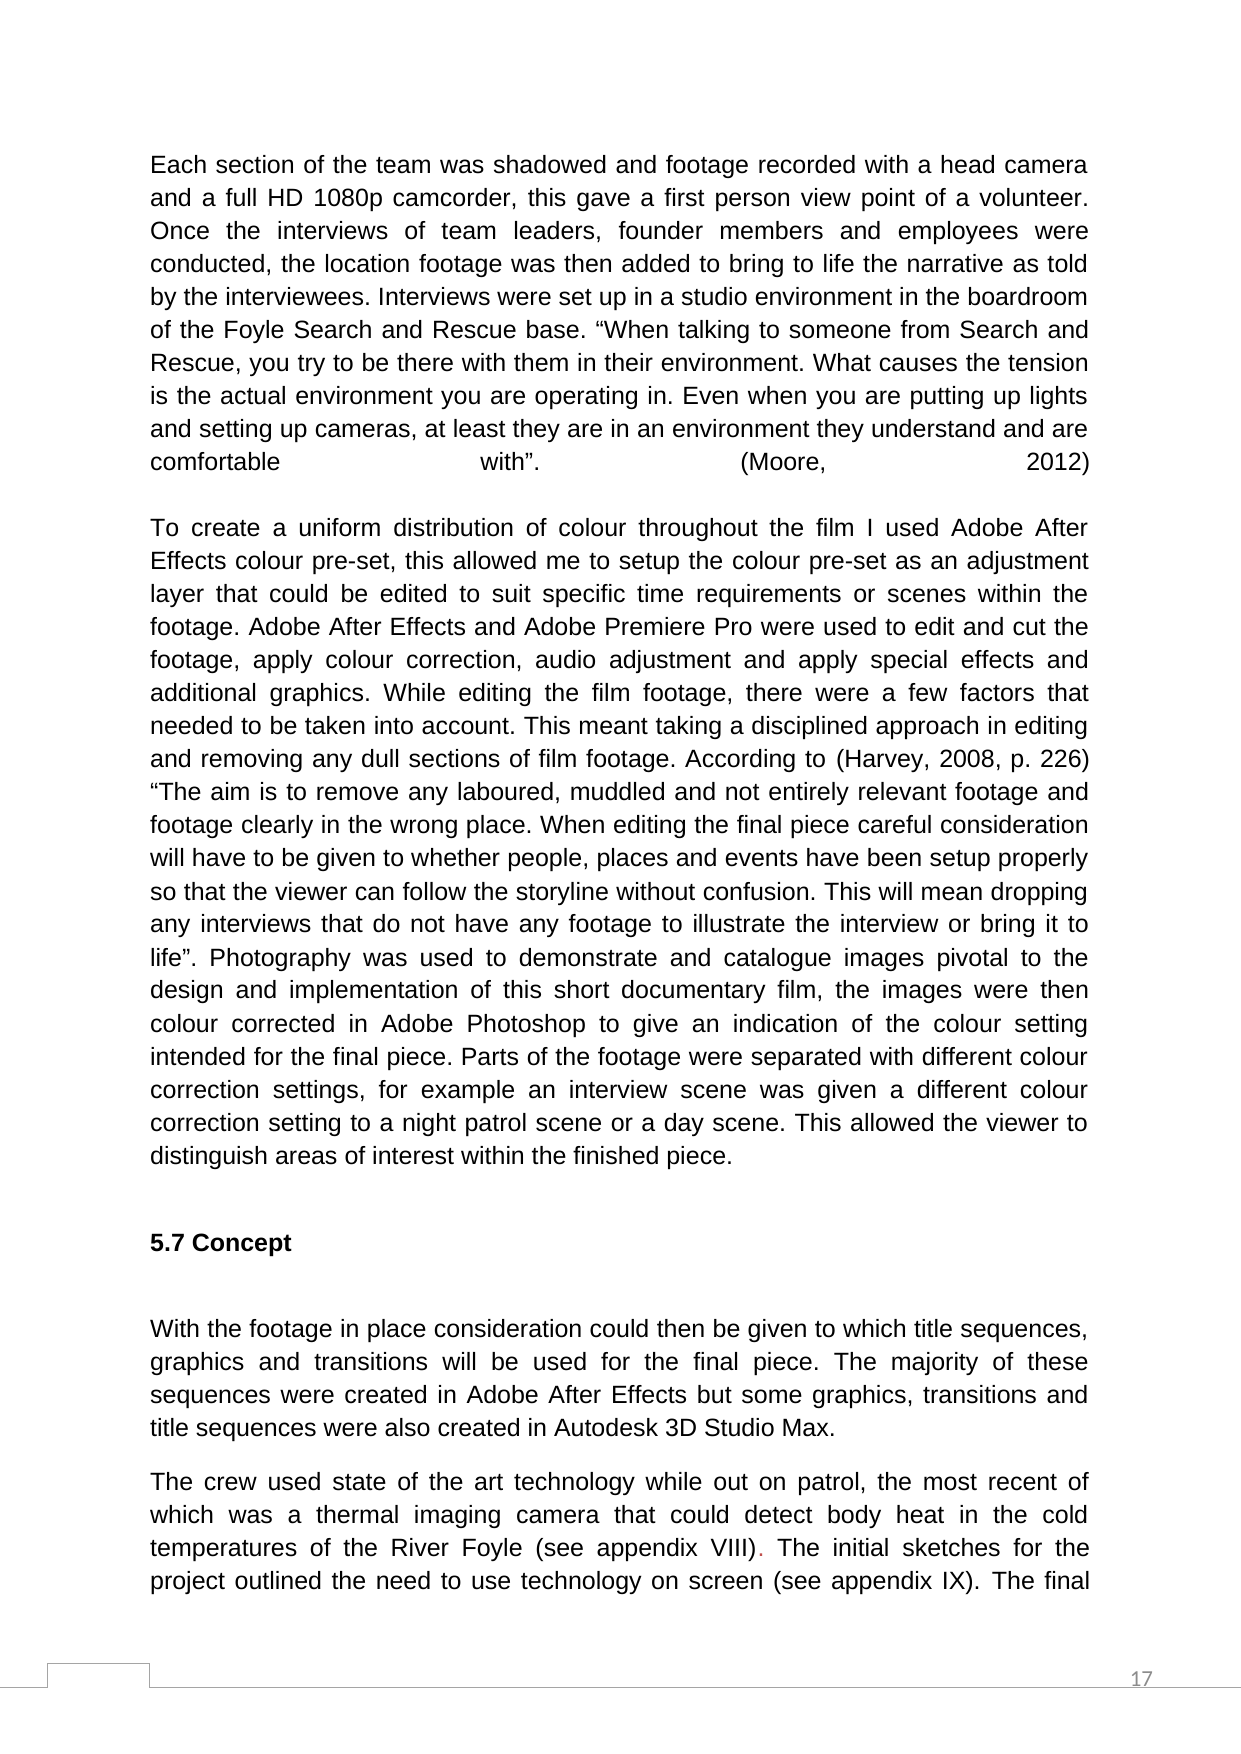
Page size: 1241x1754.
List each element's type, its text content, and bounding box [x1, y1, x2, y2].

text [150, 1467, 1090, 1595]
text With the footage in place consideration could then be given to which title sequences, graphics and transitions will be used for the final piece. The majority of these sequences were created in Adobe After Effects but some graphics, transitions and title sequences were also created in Autodesk 3D Studio Max. [150, 1281, 1090, 1442]
text Each section of the team was shadowed and footage recorded with a head camera and a full HD 1080p camcorder, this gave a first person view point of a volunteer. Once the interviews of team leaders, founder members and employees were conducted, the location footage was then added to bring to life the narrative as told by the interviewees. Interviews were set up in a studio environment in the boardroom of the Foyle Search and Rescue base. “When talking to someone from Search and Rescue, you try to be there with them in their environment. What causes the tension is the actual environment you are operating in. Even when you are putting up lights and setting up cameras, at least they are in an environment they understand and are comfortable with”. To create a uniform distribution of colour throughout the film I used Adobe After Effects colour pre-set, this allowed me to setup the colour pre-set as an adjustment layer that could be edited to suit specific time requirements or scenes within the footage. Adobe After Effects and Adobe Premiere Pro were used to edit and cut the footage, apply colour correction, audio adjustment and apply special effects and additional graphics. While editing the film footage, there were a few factors that needed to be taken into account. This meant taking a disciplined approach in editing and removing any dull sections of film footage. According to “The aim is to remove any laboured, muddled and not entirely relevant footage and footage clearly in the wrong place. When editing the final piece careful consideration will have to be given to whether people, places and events have been setup properly so that the viewer can follow the storyline without confusion. This will mean dropping any interviews that do not have any footage to illustrate the interview or bring it to life”. Photography was used to demonstrate and catalogue images pivotal to the design and implementation of this short documentary film, the images were then colour corrected in Adobe Photoshop to give an indication of the colour setting intended for the final piece. Parts of the footage were separated with different colour correction settings, for example an interview scene was given a different colour correction setting to a night patrol scene or a day scene. This allowed the viewer to distinguish areas of interest within the finished piece. [150, 150, 1090, 1169]
text 5.7 Concept [150, 1194, 1090, 1256]
